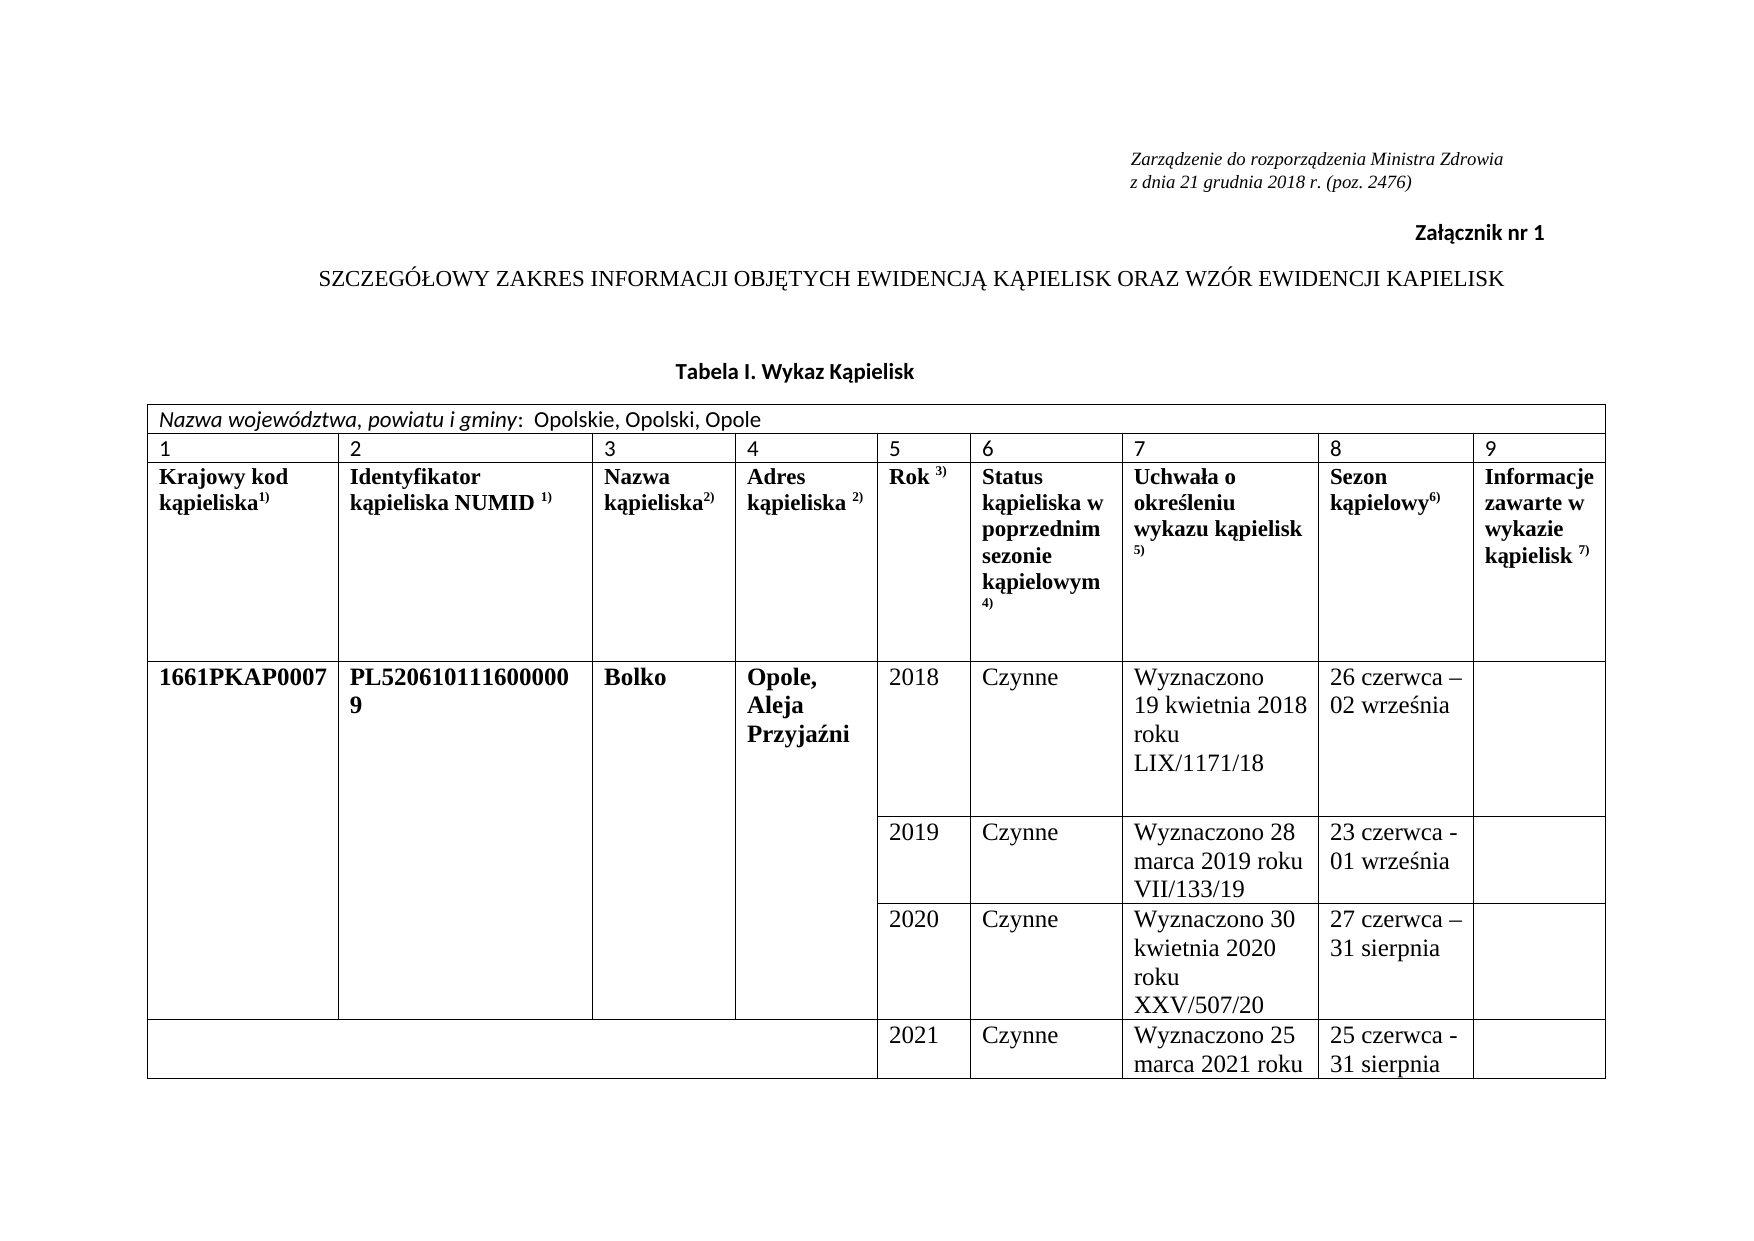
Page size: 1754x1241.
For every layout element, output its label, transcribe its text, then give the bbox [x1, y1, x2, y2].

table_cell Czynne [971, 1020, 1122, 1078]
table_cell Czynne [971, 817, 1122, 903]
table_cell [1474, 904, 1605, 1019]
table_cell Informacje zawarte w wykazie kąpielisk 7) [1474, 463, 1605, 661]
table_cell 7 [1123, 434, 1318, 462]
table_cell [148, 1020, 877, 1078]
table_cell 6 [971, 434, 1122, 462]
table_cell 2019 [878, 817, 970, 903]
text SZCZEGÓŁOWY ZAKRES INFORMACJI OBJĘTYCH EWIDENCJĄ KĄPIELISK ORAZ WZÓR EWIDENCJI KAPIELISK [148, 265, 1606, 291]
table_cell 2018 [878, 662, 970, 816]
text Załącznik nr 1 [148, 218, 1606, 246]
table_cell 5 [878, 434, 970, 462]
table_cell Bolko [593, 662, 735, 1019]
table_cell 2020 [878, 904, 970, 1019]
table_cell Uchwała o określeniu wykazu kąpielisk 5) [1123, 463, 1318, 661]
table_cell [1474, 817, 1605, 903]
table_cell 3 [593, 434, 735, 462]
table_cell Adres kąpieliska 2) [736, 463, 877, 661]
table_cell 23 czerwca -01 września [1319, 817, 1473, 903]
table_cell Wyznaczono 30 kwietnia 2020 roku XXV/507/20 [1123, 904, 1318, 1019]
table_cell 1 [148, 434, 338, 462]
table_cell Nazwa kąpieliska2) [593, 463, 735, 661]
table_cell Sezon kąpielowy6) [1319, 463, 1473, 661]
table_cell [1474, 1020, 1605, 1078]
table_cell Opole, Aleja Przyjaźni [736, 662, 877, 1019]
table_cell Status kąpieliska w poprzednim sezonie kąpielowym 4) [971, 463, 1122, 661]
table_cell 2021 [878, 1020, 970, 1078]
text z dnia 21 grudnia 2018 r. (poz. 2476) [148, 171, 1606, 193]
table_cell 26 czerwca – 02 września [1319, 662, 1473, 816]
table_cell 4 [736, 434, 877, 462]
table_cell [1319, 1020, 1473, 1078]
table_cell 1661PKAP0007 [148, 662, 338, 1019]
table_cell PL5206101116000009 [339, 662, 592, 1019]
text Zarządzenie do rozporządzenia Ministra Zdrowia [148, 148, 1606, 169]
text Tabela I. Wykaz Kąpielisk [148, 357, 1606, 385]
table_cell Wyznaczono 19 kwietnia 2018 roku LIX/1171/18 [1123, 662, 1318, 816]
table_cell 9 [1474, 434, 1605, 462]
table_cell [1123, 1020, 1318, 1078]
table_cell Czynne [971, 662, 1122, 816]
table_cell 2 [339, 434, 592, 462]
table_cell [1474, 662, 1605, 816]
table_cell Identyfikator kąpieliska NUMID 1) [339, 463, 592, 661]
table_cell Rok 3) [878, 463, 970, 661]
table_cell Czynne [971, 904, 1122, 1019]
table_cell 27 czerwca – 31 sierpnia [1319, 904, 1473, 1019]
table_header Nazwa województwa, powiatu i gminy: Opolskie, Opolski, Opole [148, 405, 1605, 433]
table_cell Wyznaczono 28 marca 2019 roku VII/133/19 [1123, 817, 1318, 903]
table_cell 8 [1319, 434, 1473, 462]
table_cell Krajowy kod kąpieliska1) [148, 463, 338, 661]
